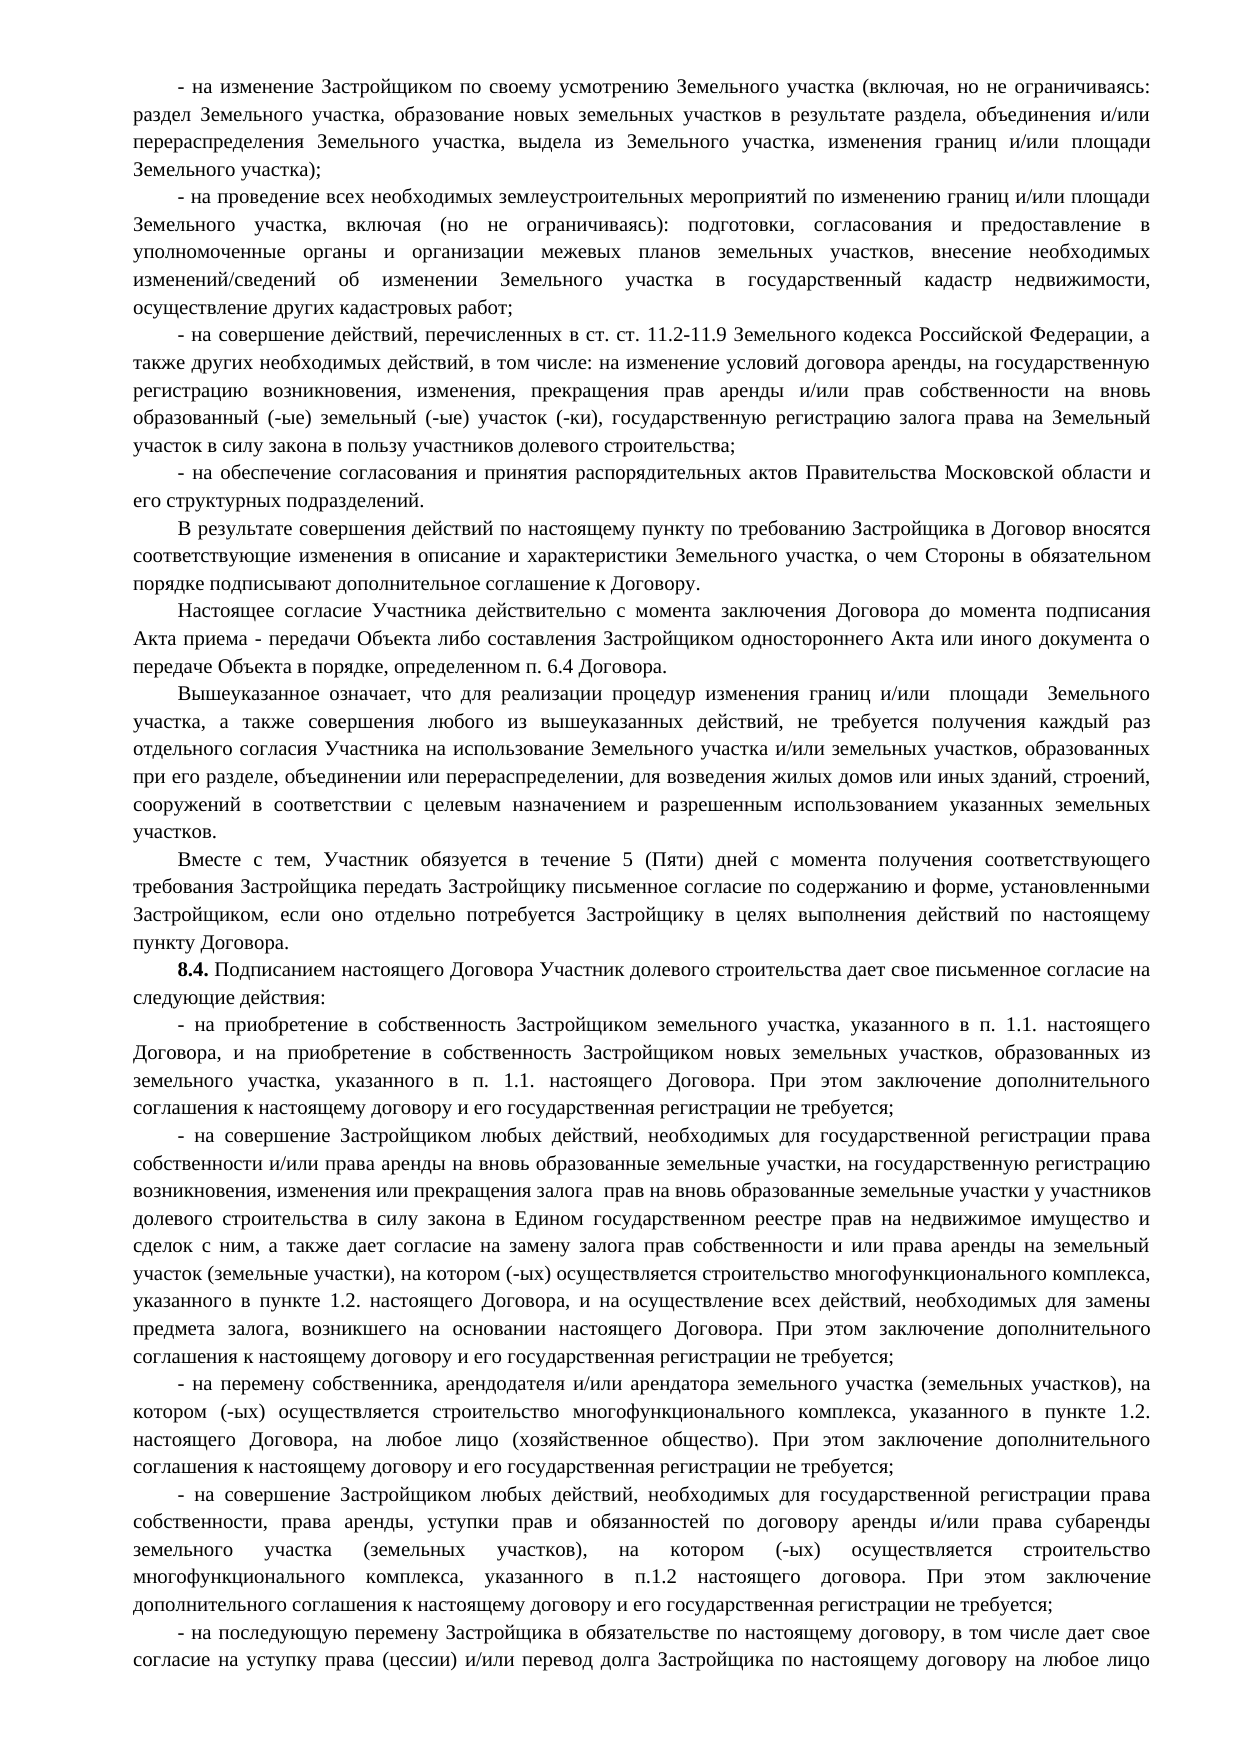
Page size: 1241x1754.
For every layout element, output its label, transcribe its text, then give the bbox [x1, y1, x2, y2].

text Вышеуказанное означает, что для реализации процедур изменения границ и/или площади Земельного участка, а также совершения любого из вышеуказанных действий, не требуется получения каждый раз отдельного согласия Участника на использование Земельного участка и/или земельных участков, образованных при его разделе, объединении или перераспределении, для возведения жилых домов или иных зданий, строений, сооружений в соответствии с целевым назначением и разрешенным использованием указанных земельных участков. [133, 681, 1152, 843]
text - на перемену собственника, арендодателя и/или арендатора земельного участка (земельных участков), на котором (-ых) осуществляется строительство многофункционального комплекса, указанного в пункте 1.2. настоящего Договора, на любое лицо (хозяйственное общество). При этом заключение дополнительного соглашения к настоящему договору и его государственная регистрации не требуется; [133, 1371, 1152, 1478]
text - на обеспечение согласования и принятия распорядительных актов Правительства Московской области и его структурных подразделений. [133, 460, 1152, 512]
text Вместе с тем, Участник обязуется в течение 5 (Пяти) дней с момента получения соответствующего требования Застройщика передать Застройщику письменное согласие по содержанию и форме, установленными Застройщиком, если оно отдельно потребуется Застройщику в целях выполнения действий по настоящему пункту Договора. [133, 847, 1152, 954]
text - на изменение Застройщиком по своему усмотрению Земельного участка (включая, но не ограничиваясь: раздел Земельного участка, образование новых земельных участков в результате раздела, объединения и/или перераспределения Земельного участка, выдела из Земельного участка, изменения границ и/или площади Земельного участка); [133, 74, 1152, 181]
text 8.4. Подписанием настоящего Договора Участник долевого строительства дает свое письменное согласие на следующие действия: [133, 957, 1152, 1009]
text - на совершение действий, перечисленных в ст. ст. 11.2-11.9 Земельного кодекса Российской Федерации, а также других необходимых действий, в том числе: на изменение условий договора аренды, на государственную регистрацию возникновения, изменения, прекращения прав аренды и/или прав собственности на вновь образованный (-ые) земельный (-ые) участок (-ки), государственную регистрацию залога права на Земельный участок в силу закона в пользу участников долевого строительства; [133, 322, 1152, 457]
text - на совершение Застройщиком любых действий, необходимых для государственной регистрации права собственности и/или права аренды на вновь образованные земельные участки, на государственную регистрацию возникновения, изменения или прекращения залога прав на вновь образованные земельные участки у участников долевого строительства в силу закона в Едином государственном реестре прав на недвижимое имущество и сделок с ним, а также дает согласие на замену залога прав собственности и или права аренды на земельный участок (земельные участки), на котором (-ых) осуществляется строительство многофункционального комплекса, указанного в пункте 1.2. настоящего Договора, и на осуществление всех действий, необходимых для замены предмета залога, возникшего на основании настоящего Договора. При этом заключение дополнительного соглашения к настоящему договору и его государственная регистрации не требуется; [133, 1123, 1152, 1368]
text В результате совершения действий по настоящему пункту по требованию Застройщика в Договор вносятся соответствующие изменения в описание и характеристики Земельного участка, о чем Стороны в обязательном порядке подписывают дополнительное соглашение к Договору. [133, 516, 1152, 595]
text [133, 1620, 1152, 1671]
text Настоящее согласие Участника действительно с момента заключения Договора до момента подписания Акта приема - передачи Объекта либо составления Застройщиком одностороннего Акта или иного документа о передаче Объекта в порядке, определенном п. 6.4 Договора. [133, 598, 1152, 678]
text - на приобретение в собственность Застройщиком земельного участка, указанного в п. 1.1. настоящего Договора, и на приобретение в собственность Застройщиком новых земельных участков, образованных из земельного участка, указанного в п. 1.1. настоящего Договора. При этом заключение дополнительного соглашения к настоящему договору и его государственная регистрации не требуется; [133, 1012, 1152, 1119]
text - на совершение Застройщиком любых действий, необходимых для государственной регистрации права собственности, права аренды, уступки прав и обязанностей по договору аренды и/или права субаренды земельного участка (земельных участков), на котором (-ых) осуществляется строительство многофункционального комплекса, указанного в п.1.2 настоящего договора. При этом заключение дополнительного соглашения к настоящему договору и его государственная регистрации не требуется; [133, 1482, 1152, 1616]
text - на проведение всех необходимых землеустроительных мероприятий по изменению границ и/или площади Земельного участка, включая (но не ограничиваясь): подготовки, согласования и предоставление в уполномоченные органы и организации межевых планов земельных участков, внесение необходимых изменений/сведений об изменении Земельного участка в государственный кадастр недвижимости, осуществление других кадастровых работ; [133, 184, 1152, 319]
